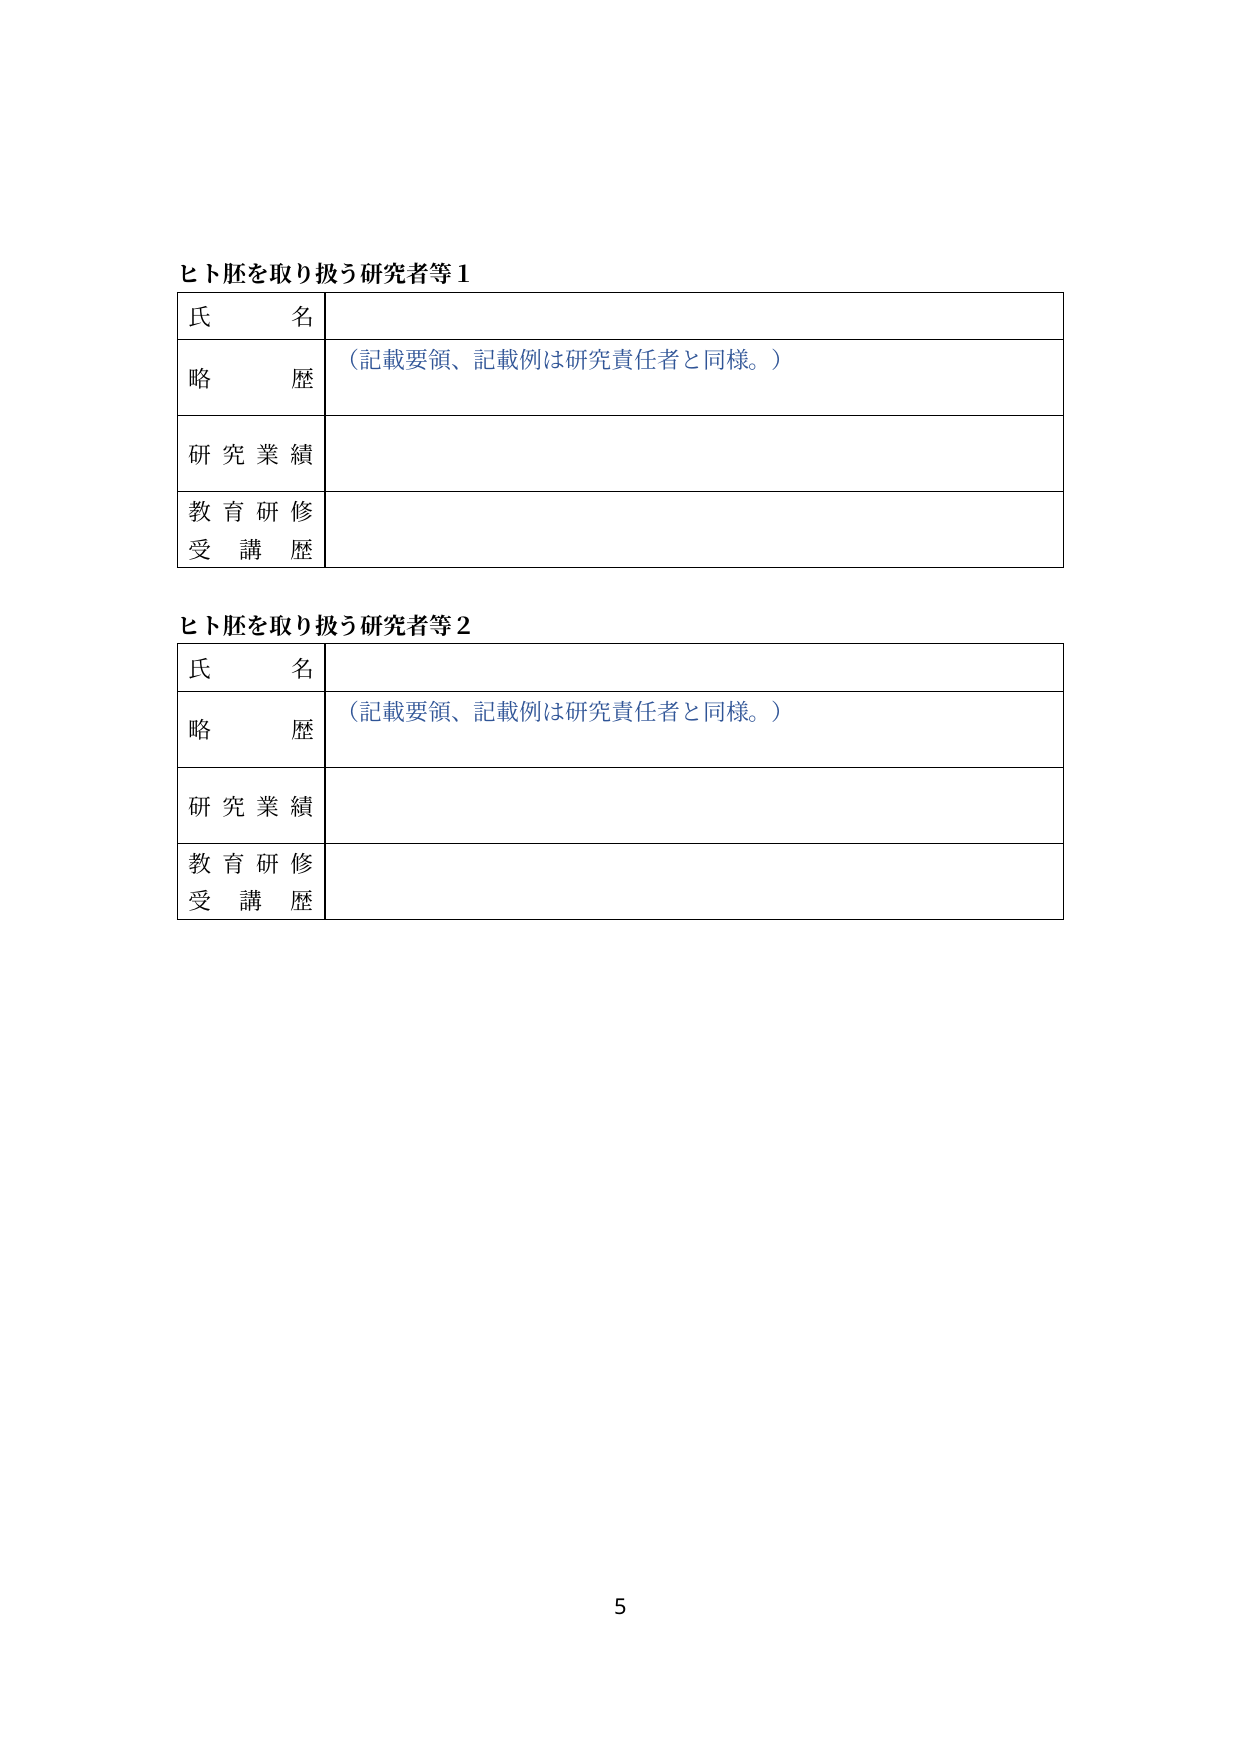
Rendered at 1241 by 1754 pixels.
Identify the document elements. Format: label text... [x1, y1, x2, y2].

table_cell 研究業績 [178, 416, 324, 491]
table_cell 教育研修 受講歴 [178, 844, 324, 919]
table_cell [326, 492, 1063, 567]
table_header [326, 644, 1063, 691]
table_cell [326, 768, 1063, 843]
table_cell （記載要領、記載例は研究責任者と同様。） [326, 340, 1063, 415]
table_header 氏名 [178, 293, 324, 339]
text ヒト胚を取り扱う研究者等１ [177, 254, 1063, 292]
table_cell 研究業績 [178, 768, 324, 843]
table_cell 略歴 [178, 692, 324, 767]
table_cell （記載要領、記載例は研究責任者と同様。） [326, 692, 1063, 767]
table_header [326, 293, 1063, 339]
text ヒト胚を取り扱う研究者等２ [177, 606, 1063, 643]
table_cell 教育研修 受講歴 [178, 492, 324, 567]
table_header 氏名 [178, 644, 324, 691]
table_cell 略歴 [178, 340, 324, 415]
table_cell [326, 844, 1063, 919]
table_cell [326, 416, 1063, 491]
